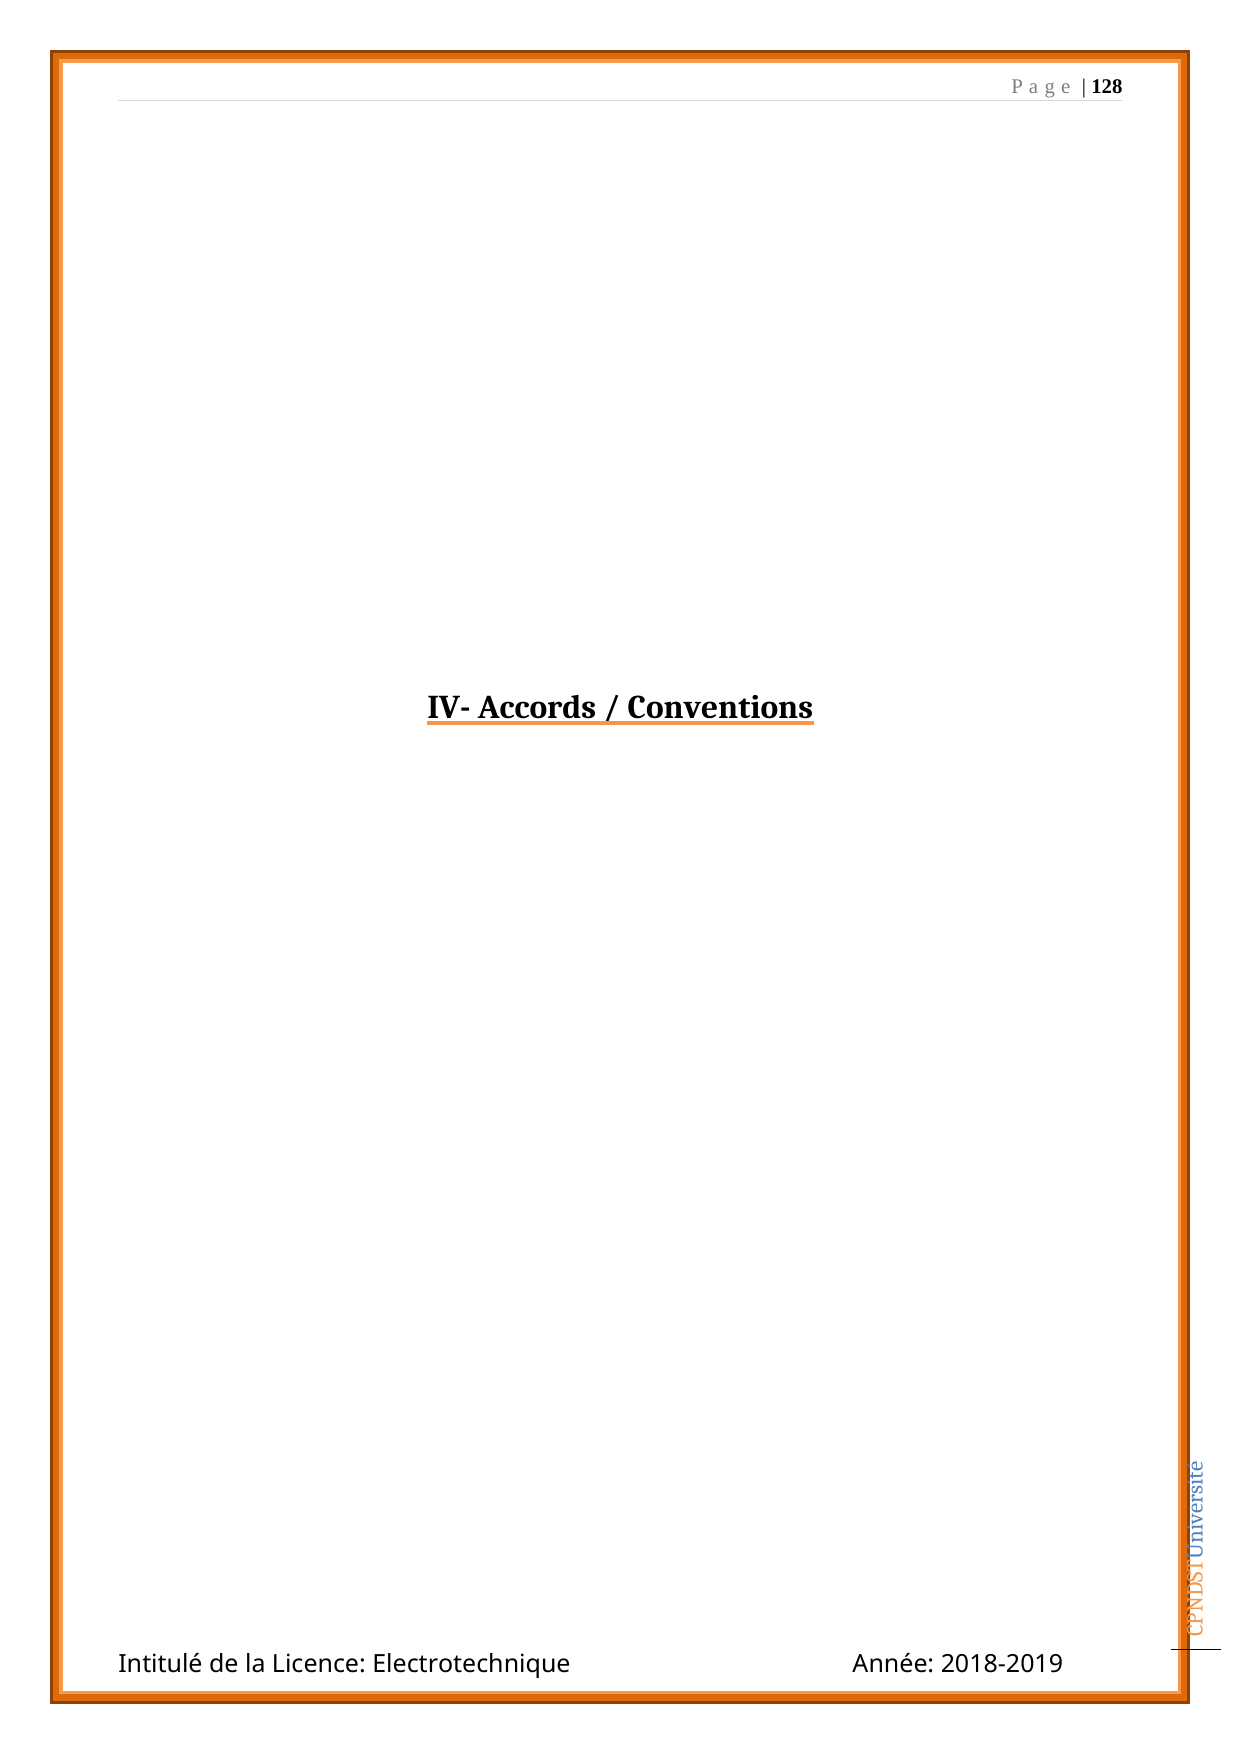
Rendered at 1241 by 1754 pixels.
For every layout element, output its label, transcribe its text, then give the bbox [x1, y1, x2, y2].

text IV- Accords / Conventions [118, 688, 1122, 727]
